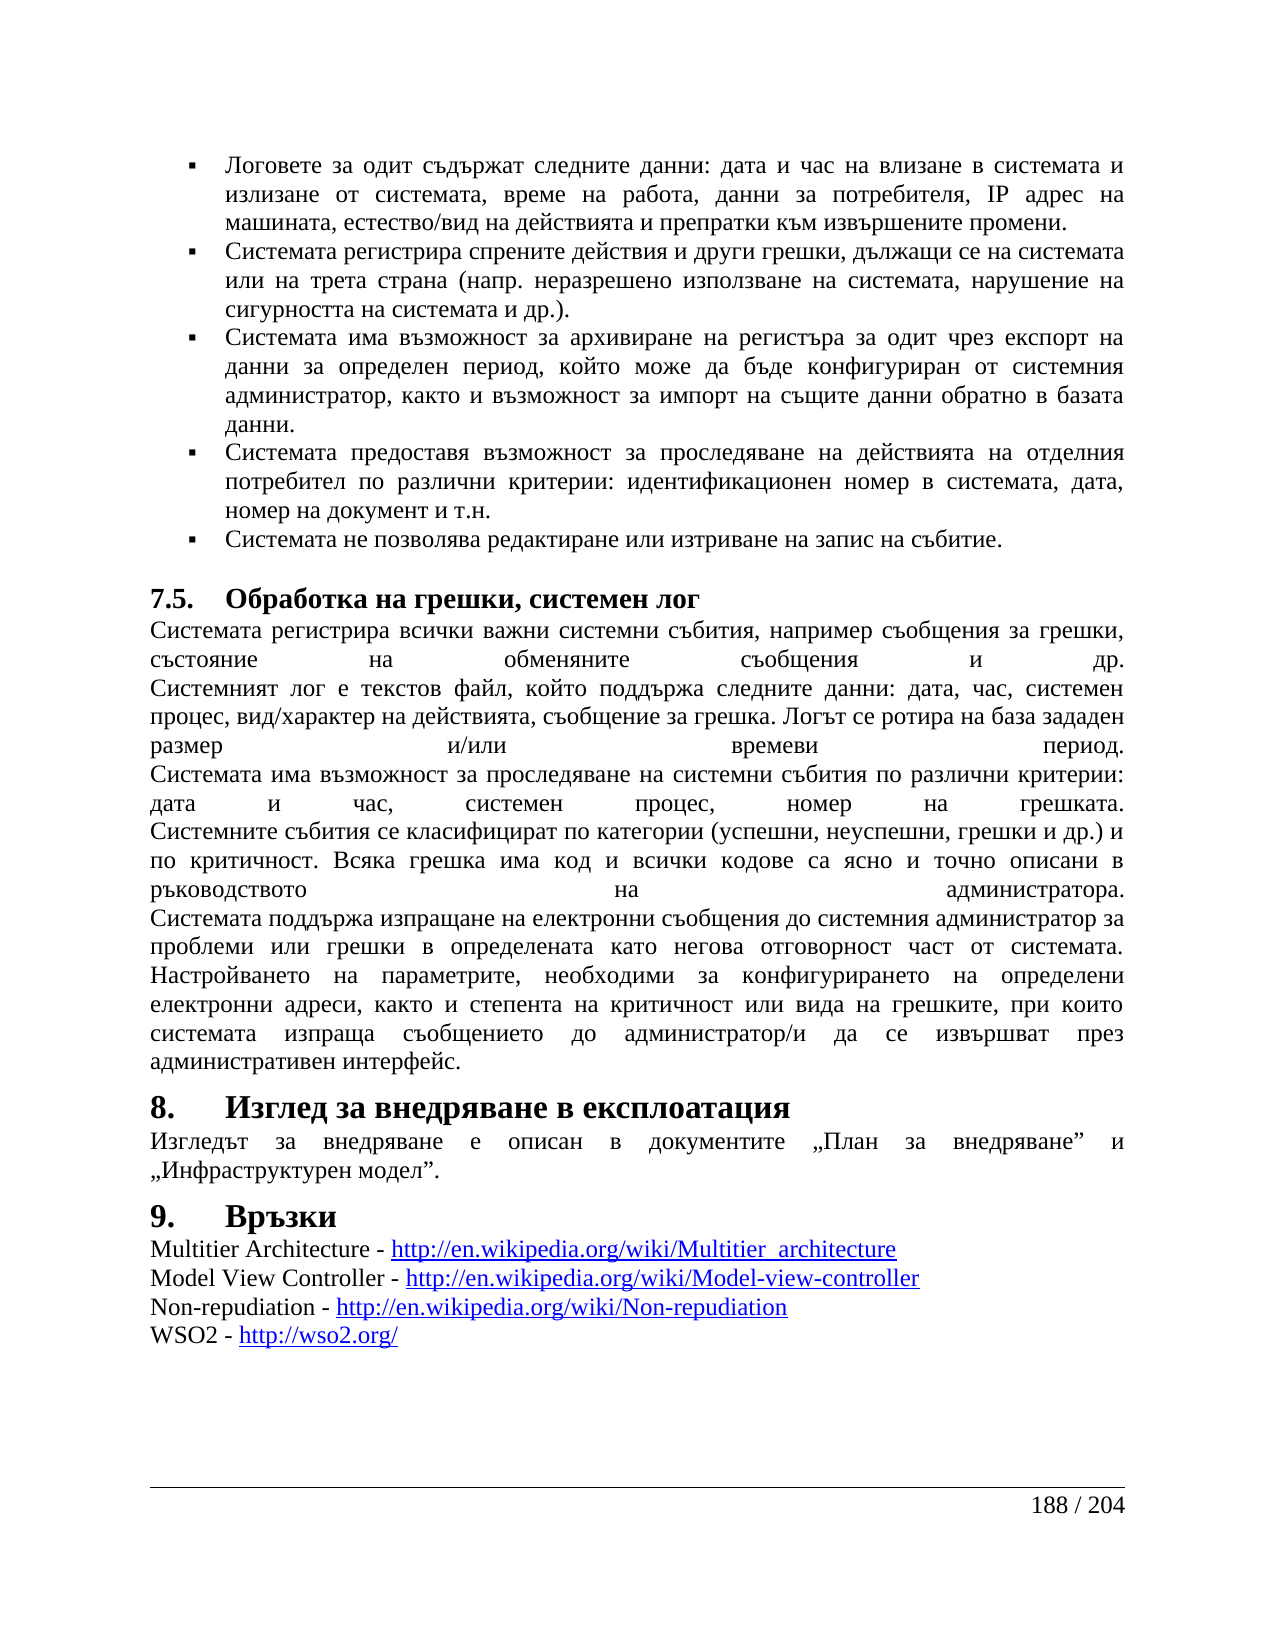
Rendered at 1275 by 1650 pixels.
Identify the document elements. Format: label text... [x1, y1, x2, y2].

text Системата регистрира всички важни системни събития, например съобщения за грешки, състояние на обменяните съобщения и др. Системният лог е текстов файл, който поддържа следните данни: дата, час, системен процес, вид/характер на действията, съобщение за грешка. Логът се ротира на база зададен размер и/или времеви период. Системата има възможност за проследяване на системни събития по различни критерии: дата и час, системен процес, номер на грешката. Системните събития се класифицират по категории (успешни, неуспешни, грешки и др.) и по критичност. Всяка грешка има код и всички кодове са ясно и точно описани в ръководството на администратора. Системата поддържа изпращане на електронни съобщения до системния администратор за проблеми или грешки в определената като негова отговорност част от системата. Настройването на параметрите, необходими за конфигурирането на определени електронни адреси, както и степента на критичност или вида на грешките, при които системата изпраща съобщението до администратор/и да се извършват през административен интерфейс. [150, 615, 1125, 1075]
list Системата предоставя възможност за проследяване на действията на отделния потребител по различни критерии: идентификационен номер в системата, дата, номер на документ и т.н. [187, 437, 1125, 524]
list Връзки [150, 1196, 1125, 1234]
list Логовете за одит съдържат следните данни: дата и час на влизане в системата и излизане от системата, време на работа, данни за потребителя, IP адрес на машината, естество/вид на действията и препратки към извършените промени. [187, 150, 1125, 236]
list Изглед за внедряване в експлоатация [150, 1088, 1125, 1126]
text WSO2 - http://wso2.org/ [150, 1321, 1125, 1349]
text Non-repudiation - http://en.wikipedia.org/wiki/Non-repudiation [150, 1292, 1125, 1321]
list Обработка на грешки, системен лог [150, 582, 1125, 615]
list Системата не позволява редактиране или изтриване на запис на събитие. [187, 524, 1125, 552]
text Model View Controller - http://en.wikipedia.org/wiki/Model-view-controller [150, 1263, 1125, 1292]
text Multitier Architecture - http://en.wikipedia.org/wiki/Multitier_architecture [150, 1234, 1125, 1263]
list Системата има възможност за архивиране на регистъра за одит чрез експорт на данни за определен период, който може да бъде конфигуриран от системния администратор, както и възможност за импорт на същите данни обратно в базата данни. [187, 322, 1125, 437]
text Изгледът за внедряване е описан в документите „План за внедряване” и „Инфраструктурен модел”. [150, 1126, 1125, 1183]
list Системата регистрира спрените действия и други грешки, дължащи се на системата или на трета страна (напр. неразрешено използване на системата, нарушение на сигурността на системата и др.). [187, 236, 1125, 322]
